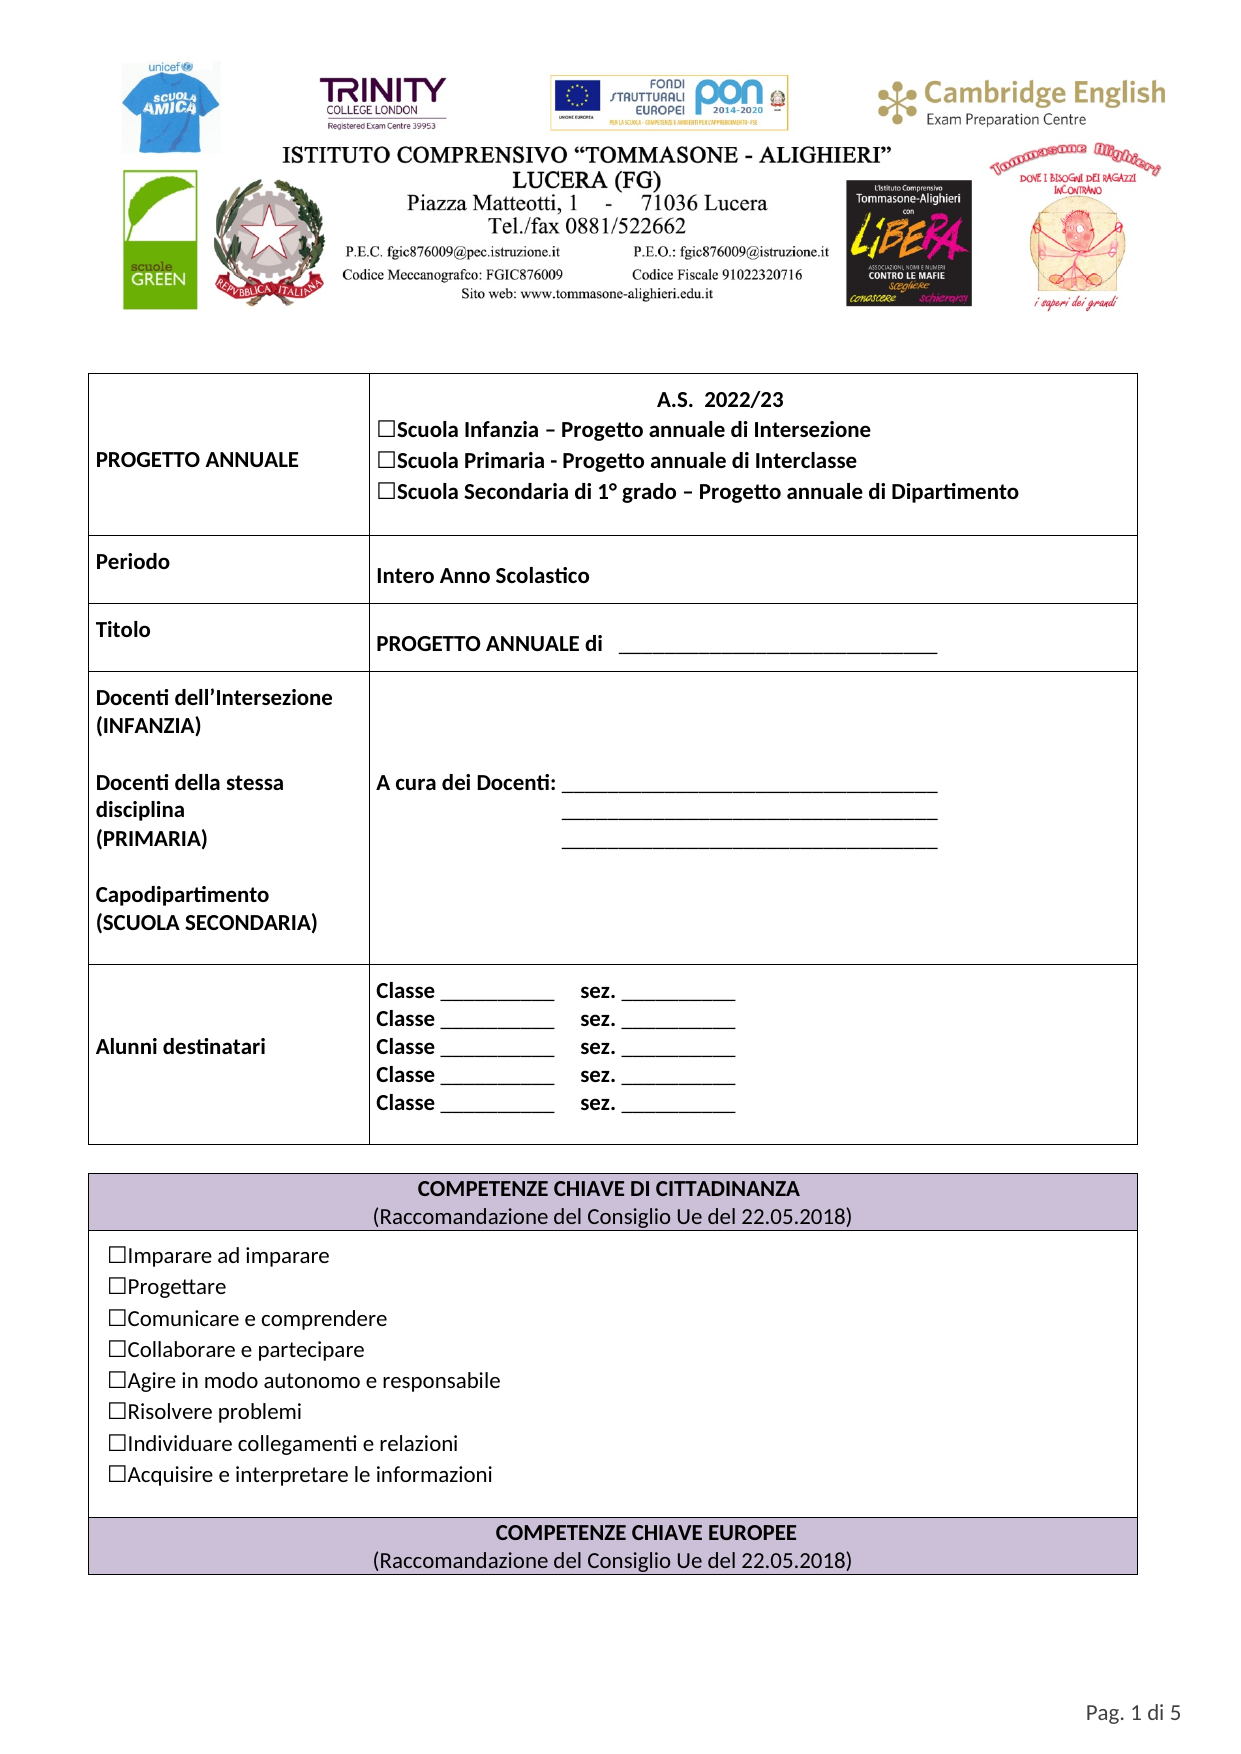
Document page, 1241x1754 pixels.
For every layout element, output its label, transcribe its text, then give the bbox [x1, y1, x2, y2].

table_cell Intero Anno Scolastico [370, 536, 1137, 603]
table_cell PROGETTO ANNUALE di ____________________________ [370, 604, 1137, 671]
table_cell Alunni destinatari [89, 965, 369, 1144]
table_cell Titolo [89, 604, 369, 671]
table_header PROGETTO ANNUALE [89, 374, 369, 534]
table_cell [89, 1231, 1137, 1517]
table_cell Periodo [89, 536, 369, 603]
table_cell Classe __________ sez. __________ Classe __________ sez. __________ Classe __________ sez. __________ Classe __________ sez. __________ Classe __________ sez. __________ [370, 965, 1137, 1144]
table_cell COMPETENZE CHIAVE EUROPEE (Raccomandazione del Consiglio Ue del 22.05.2018) [89, 1518, 1137, 1574]
table_cell A cura dei Docenti: _________________________________ _________________________________ _________________________________ [370, 672, 1137, 964]
picture [118, 59, 1170, 312]
table_header COMPETENZE CHIAVE DI CITTADINANZA (Raccomandazione del Consiglio Ue del 22.05.2018) [89, 1174, 1137, 1230]
table_header A.S. 2022/23 Scuola Infanzia – Progetto annuale di Intersezione Scuola Primaria - Progetto annuale di Interclasse Scuola Secondaria di 1° grado – Progetto annuale di Dipartimento [370, 374, 1137, 534]
table_cell Docenti dell’Intersezione (INFANZIA) Docenti della stessa disciplina (PRIMARIA) Capodipartimento (SCUOLA SECONDARIA) [89, 672, 369, 964]
